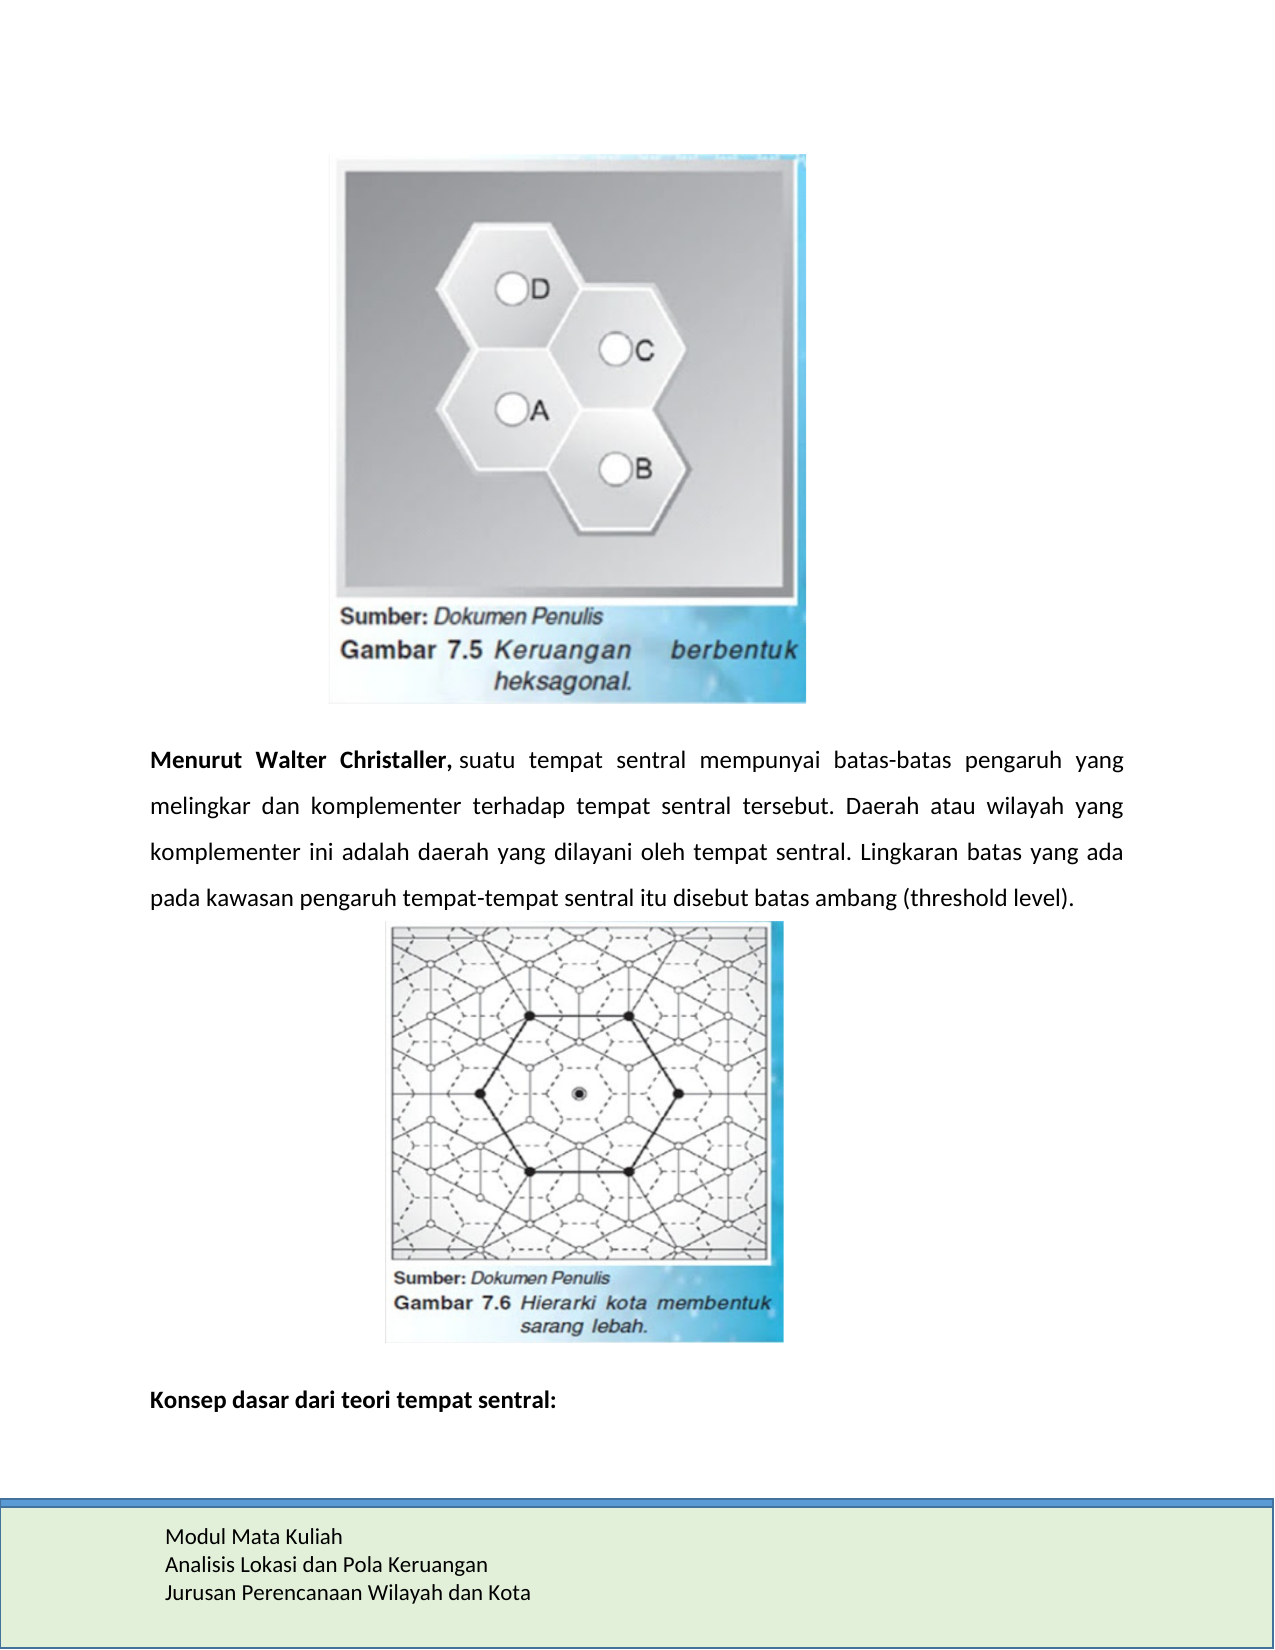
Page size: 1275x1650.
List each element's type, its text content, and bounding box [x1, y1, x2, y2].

text Menurut Walter Christaller, suatu tempat sentral mempunyai batas-batas pengaruh yang melingkar dan komplementer terhadap tempat sentral tersebut. Daerah atau wilayah yang komplementer ini adalah daerah yang dilayani oleh tempat sentral. Lingkaran batas yang ada pada kawasan pengaruh tempat-tempat sentral itu disebut batas ambang (threshold level). [150, 744, 1125, 912]
text Konsep dasar dari teori tempat sentral: [150, 1385, 1125, 1415]
picture [328, 154, 807, 704]
picture [385, 921, 784, 1343]
